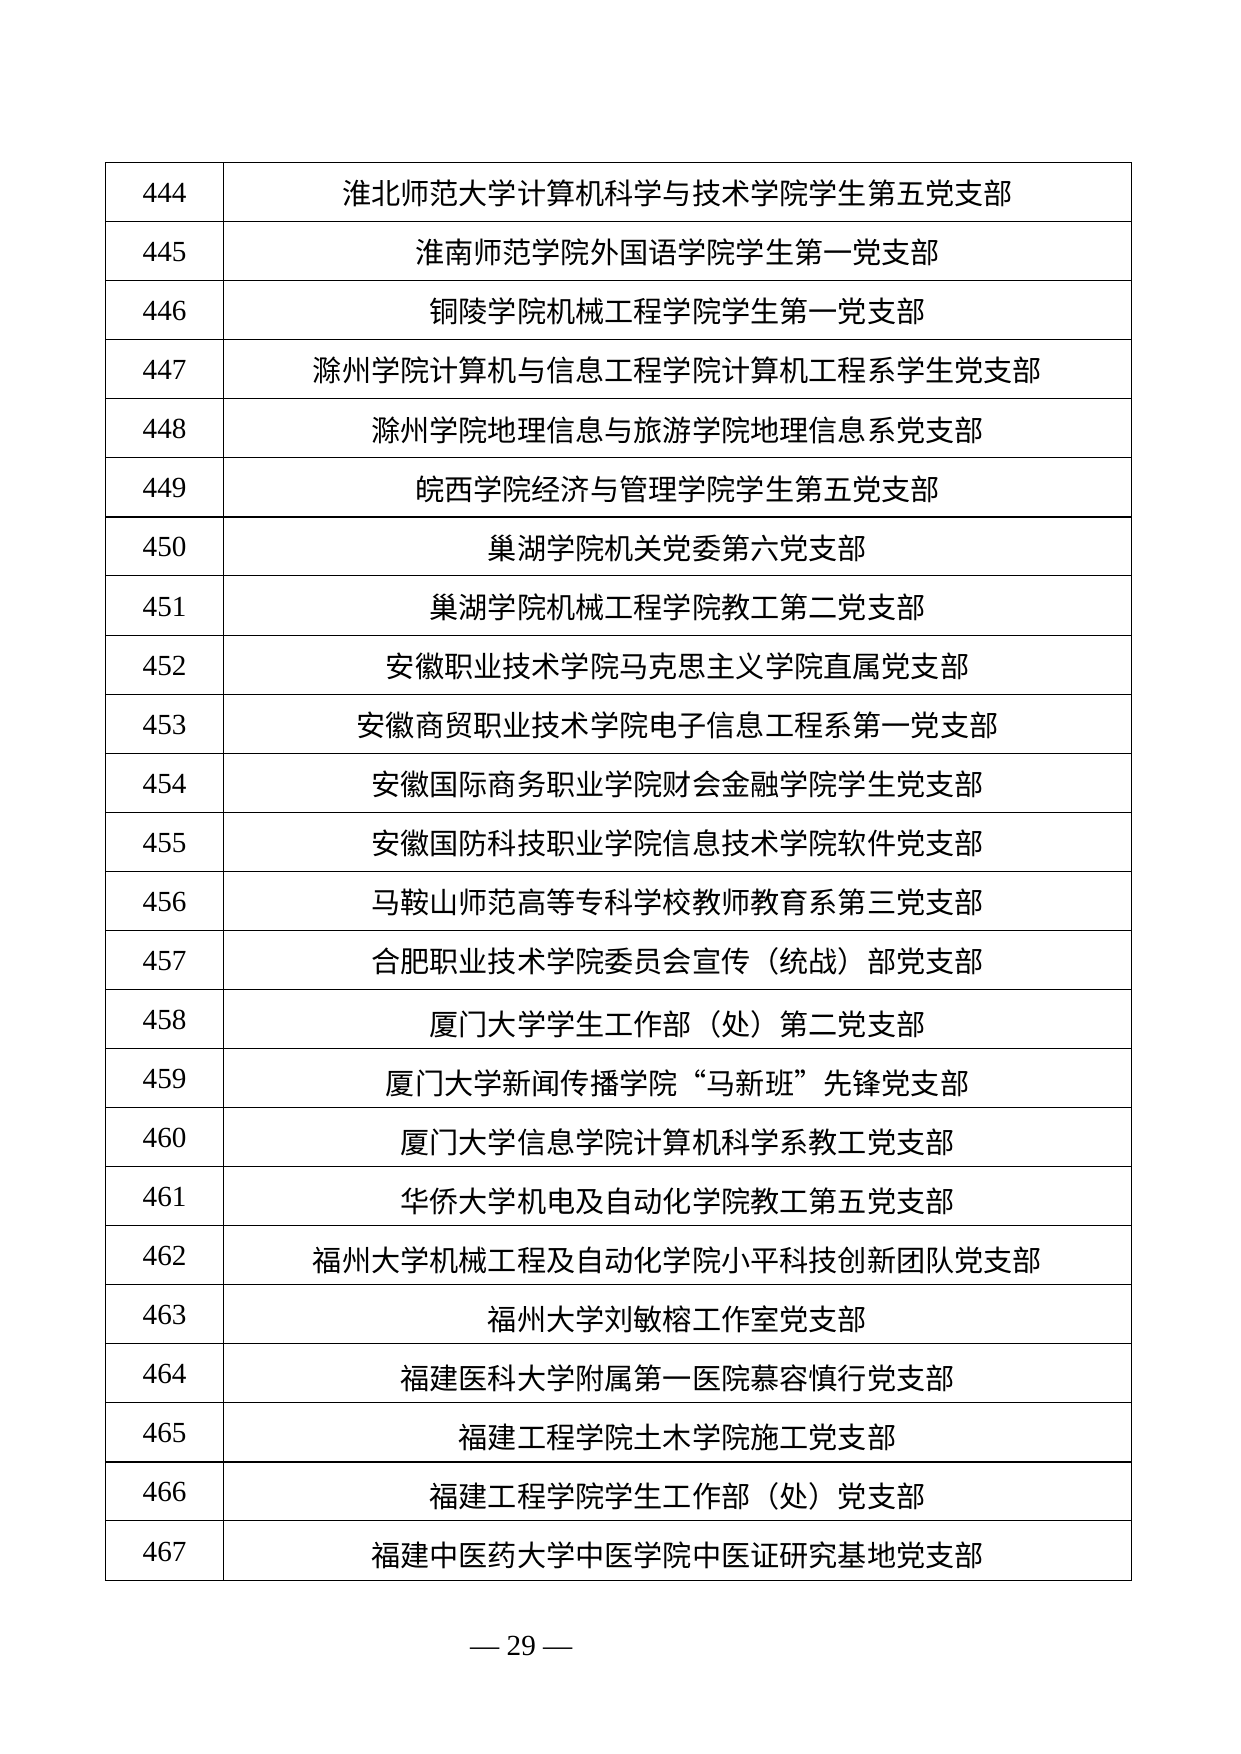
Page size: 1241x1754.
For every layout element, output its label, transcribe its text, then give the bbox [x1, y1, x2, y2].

table_cell 厦门大学学生工作部（处）第二党支部 [224, 990, 1131, 1048]
table_cell 安徽职业技术学院马克思主义学院直属党支部 [224, 636, 1131, 693]
table_cell 456 [106, 872, 223, 930]
table_cell 465 [106, 1403, 223, 1461]
table_cell 铜陵学院机械工程学院学生第一党支部 [224, 281, 1131, 339]
table_cell 安徽国际商务职业学院财会金融学院学生党支部 [224, 754, 1131, 812]
table_cell 463 [106, 1285, 223, 1343]
table_cell 华侨大学机电及自动化学院教工第五党支部 [224, 1167, 1131, 1225]
table_cell 巢湖学院机械工程学院教工第二党支部 [224, 576, 1131, 634]
table_cell 452 [106, 636, 223, 693]
table_cell 460 [106, 1108, 223, 1166]
table_cell 459 [106, 1049, 223, 1107]
table_cell 马鞍山师范高等专科学校教师教育系第三党支部 [224, 872, 1131, 930]
table_cell 461 [106, 1167, 223, 1225]
table_cell 安徽商贸职业技术学院电子信息工程系第一党支部 [224, 695, 1131, 753]
table_cell 福建工程学院学生工作部（处）党支部 [224, 1463, 1131, 1520]
table_cell 巢湖学院机关党委第六党支部 [224, 518, 1131, 575]
table_cell 福建医科大学附属第一医院慕容慎行党支部 [224, 1344, 1131, 1402]
table_cell 457 [106, 931, 223, 989]
table_cell 福州大学刘敏榕工作室党支部 [224, 1285, 1131, 1343]
table_cell 福建工程学院土木学院施工党支部 [224, 1403, 1131, 1461]
table_cell 453 [106, 695, 223, 753]
table_cell 444 [106, 163, 223, 221]
table_cell 445 [106, 222, 223, 280]
table_cell 淮北师范大学计算机科学与技术学院学生第五党支部 [224, 163, 1131, 221]
table_cell 450 [106, 518, 223, 575]
table_cell 合肥职业技术学院委员会宣传（统战）部党支部 [224, 931, 1131, 989]
table_cell 滁州学院计算机与信息工程学院计算机工程系学生党支部 [224, 340, 1131, 398]
table_cell 454 [106, 754, 223, 812]
table_cell 455 [106, 813, 223, 871]
table_cell 安徽国防科技职业学院信息技术学院软件党支部 [224, 813, 1131, 871]
table_cell 448 [106, 399, 223, 457]
table_cell 淮南师范学院外国语学院学生第一党支部 [224, 222, 1131, 280]
table_cell 福建中医药大学中医学院中医证研究基地党支部 [224, 1521, 1131, 1579]
table_cell 466 [106, 1463, 223, 1520]
table_cell 467 [106, 1521, 223, 1579]
table_cell 451 [106, 576, 223, 634]
table_cell 464 [106, 1344, 223, 1402]
table_cell 福州大学机械工程及自动化学院小平科技创新团队党支部 [224, 1226, 1131, 1284]
table_cell 447 [106, 340, 223, 398]
table_cell 滁州学院地理信息与旅游学院地理信息系党支部 [224, 399, 1131, 457]
table_cell 皖西学院经济与管理学院学生第五党支部 [224, 458, 1131, 516]
table_cell 厦门大学信息学院计算机科学系教工党支部 [224, 1108, 1131, 1166]
table_cell 462 [106, 1226, 223, 1284]
table_cell 458 [106, 990, 223, 1048]
table_cell 厦门大学新闻传播学院“马新班”先锋党支部 [224, 1049, 1131, 1107]
table_cell 446 [106, 281, 223, 339]
table_cell 449 [106, 458, 223, 516]
